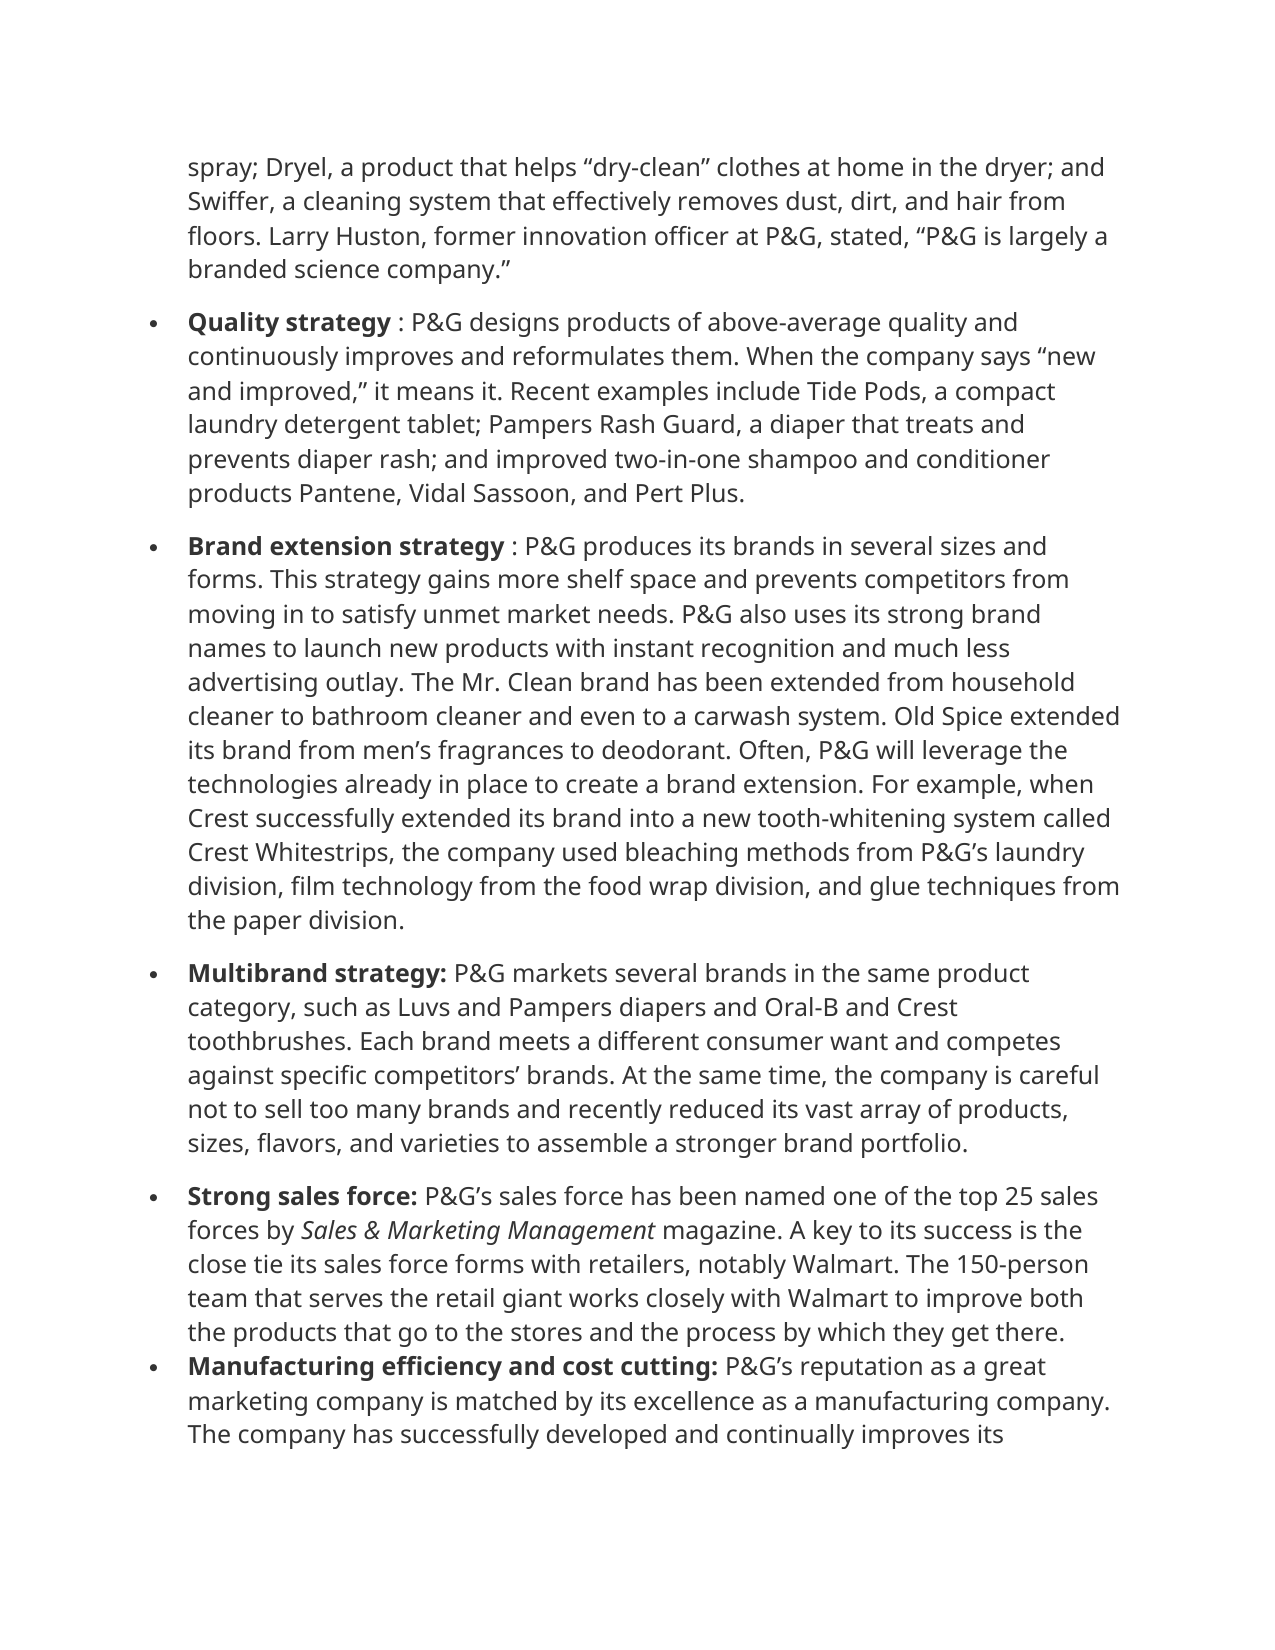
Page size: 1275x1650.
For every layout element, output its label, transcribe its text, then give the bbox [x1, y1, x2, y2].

list Multibrand strategy: P&G markets several brands in the same product category, such as Luvs and Pampers diapers and Oral-B and Crest toothbrushes. Each brand meets a different consumer want and competes against specific competitors’ brands. At the same time, the company is careful not to sell too many brands and recently reduced its vast array of products, sizes, flavors, and varieties to assemble a stronger brand portfolio. [150, 956, 1125, 1160]
list Brand extension strategy : P&G produces its brands in several sizes and forms. This strategy gains more shelf space and prevents competitors from moving in to satisfy unmet market needs. P&G also uses its strong brand names to launch new products with instant recognition and much less advertising outlay. The Mr. Clean brand has been extended from household cleaner to bathroom cleaner and even to a carwash system. Old Spice extended its brand from men’s fragrances to deodorant. Often, P&G will leverage the technologies already in place to create a brand extension. For example, when Crest successfully extended its brand into a new tooth-whitening system called Crest Whitestrips, the company used bleaching methods from P&G’s laundry division, film technology from the food wrap division, and glue techniques from the paper division. [150, 528, 1125, 937]
list Strong sales force: P&G’s sales force has been named one of the top 25 sales forces by Sales & Marketing Management magazine. A key to its success is the close tie its sales force forms with retailers, notably Walmart. The 150-person team that serves the retail giant works closely with Walmart to improve both the products that go to the stores and the process by which they get there. [150, 1179, 1125, 1349]
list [150, 150, 1125, 286]
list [150, 1349, 1125, 1451]
list Quality strategy : P&G designs products of above-average quality and continuously improves and reformulates them. When the company says “new and improved,” it means it. Recent examples include Tide Pods, a compact laundry detergent tablet; Pampers Rash Guard, a diaper that treats and prevents diaper rash; and improved two-in-one shampoo and conditioner products Pantene, Vidal Sassoon, and Pert Plus. [150, 305, 1125, 509]
